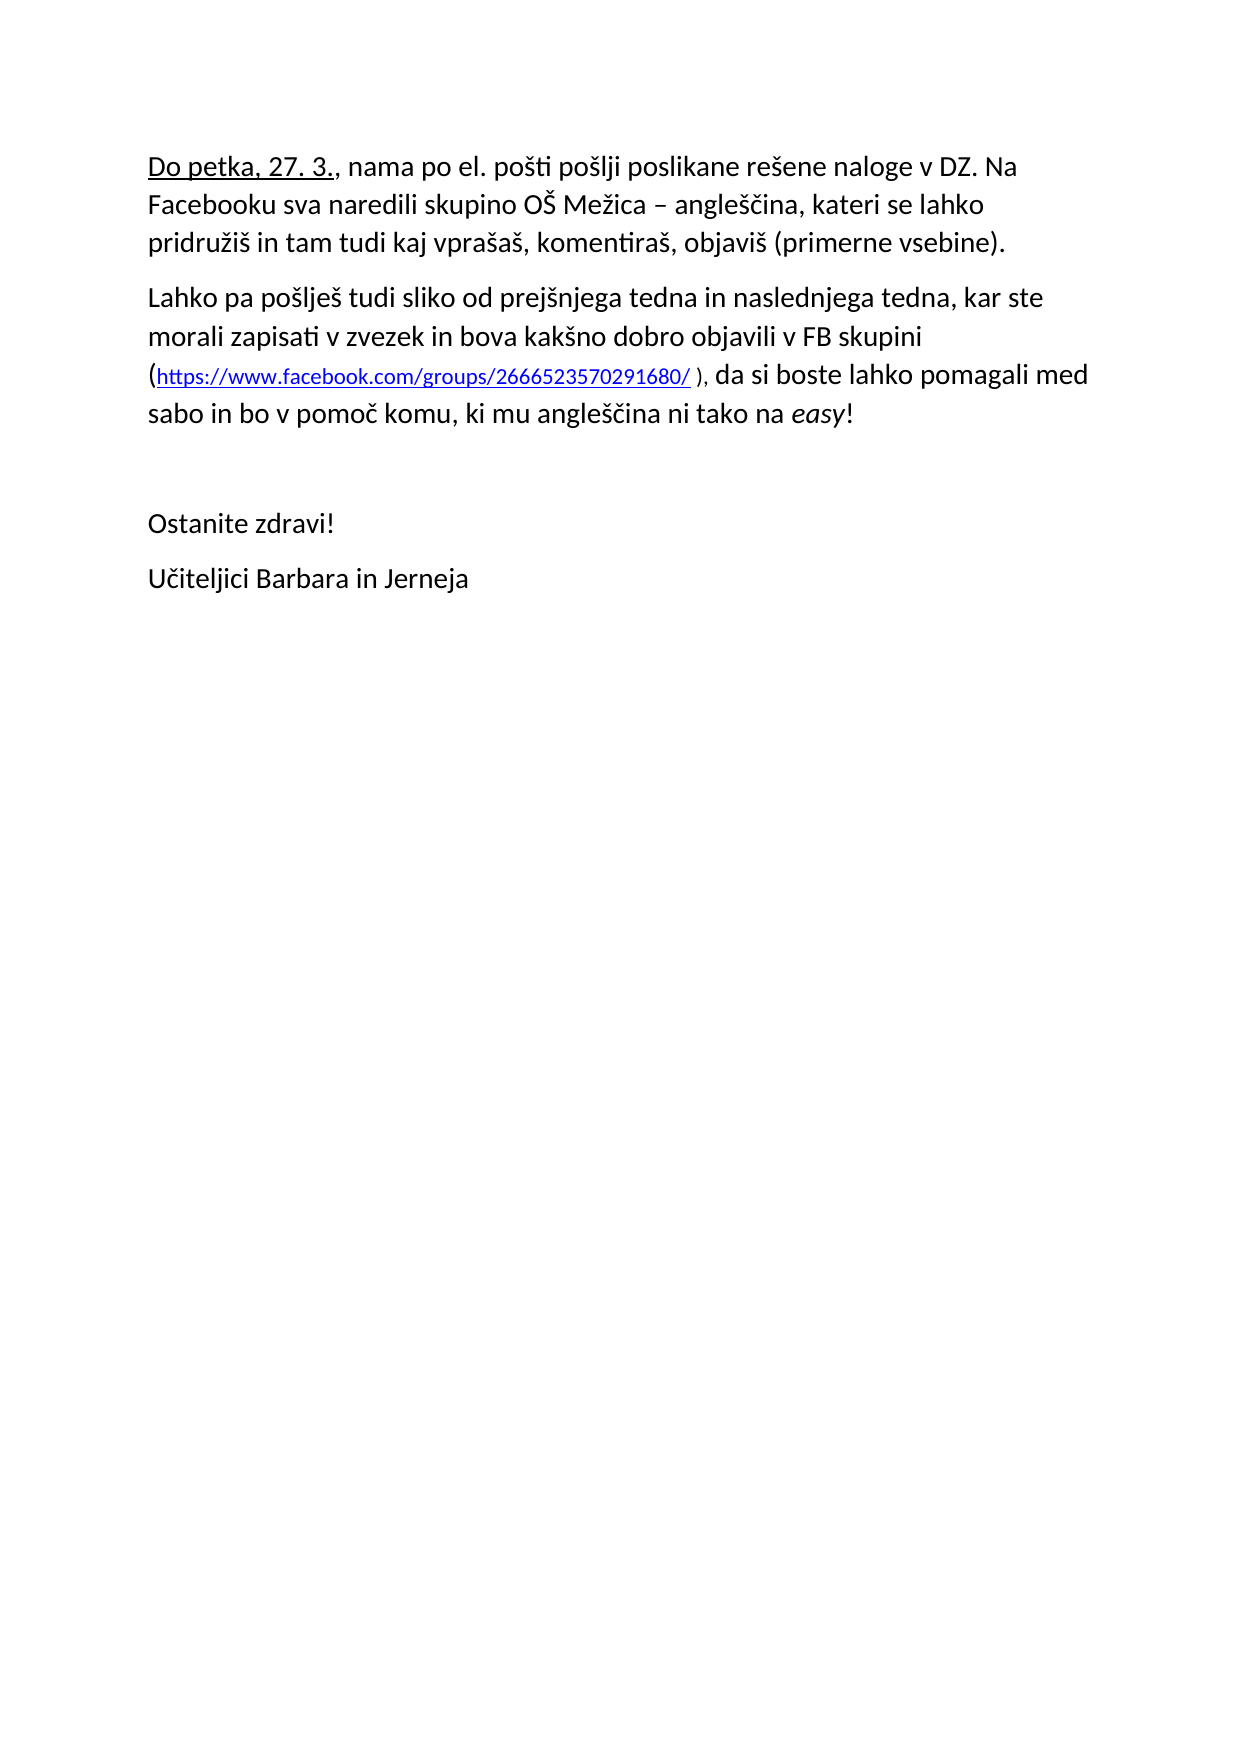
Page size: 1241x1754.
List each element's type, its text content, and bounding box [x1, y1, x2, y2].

text Učiteljici Barbara in Jerneja [148, 560, 1093, 596]
text Lahko pa pošlješ tudi sliko od prejšnjega tedna in naslednjega tedna, kar ste morali zapisati v zvezek in bova kakšno dobro objavili v FB skupini (https://www.facebook.com/groups/2666523570291680/ ), da si boste lahko pomagali med sabo in bo v pomoč komu, ki mu angleščina ni tako na easy! [148, 279, 1093, 431]
text Do petka, 27. 3., nama po el. pošti pošlji poslikane rešene naloge v DZ. Na Facebooku sva naredili skupino OŠ Mežica – angleščina, kateri se lahko pridružiš in tam tudi kaj vprašaš, komentiraš, objaviš (primerne vsebine). [148, 148, 1093, 260]
text Ostanite zdravi! [148, 505, 1093, 541]
